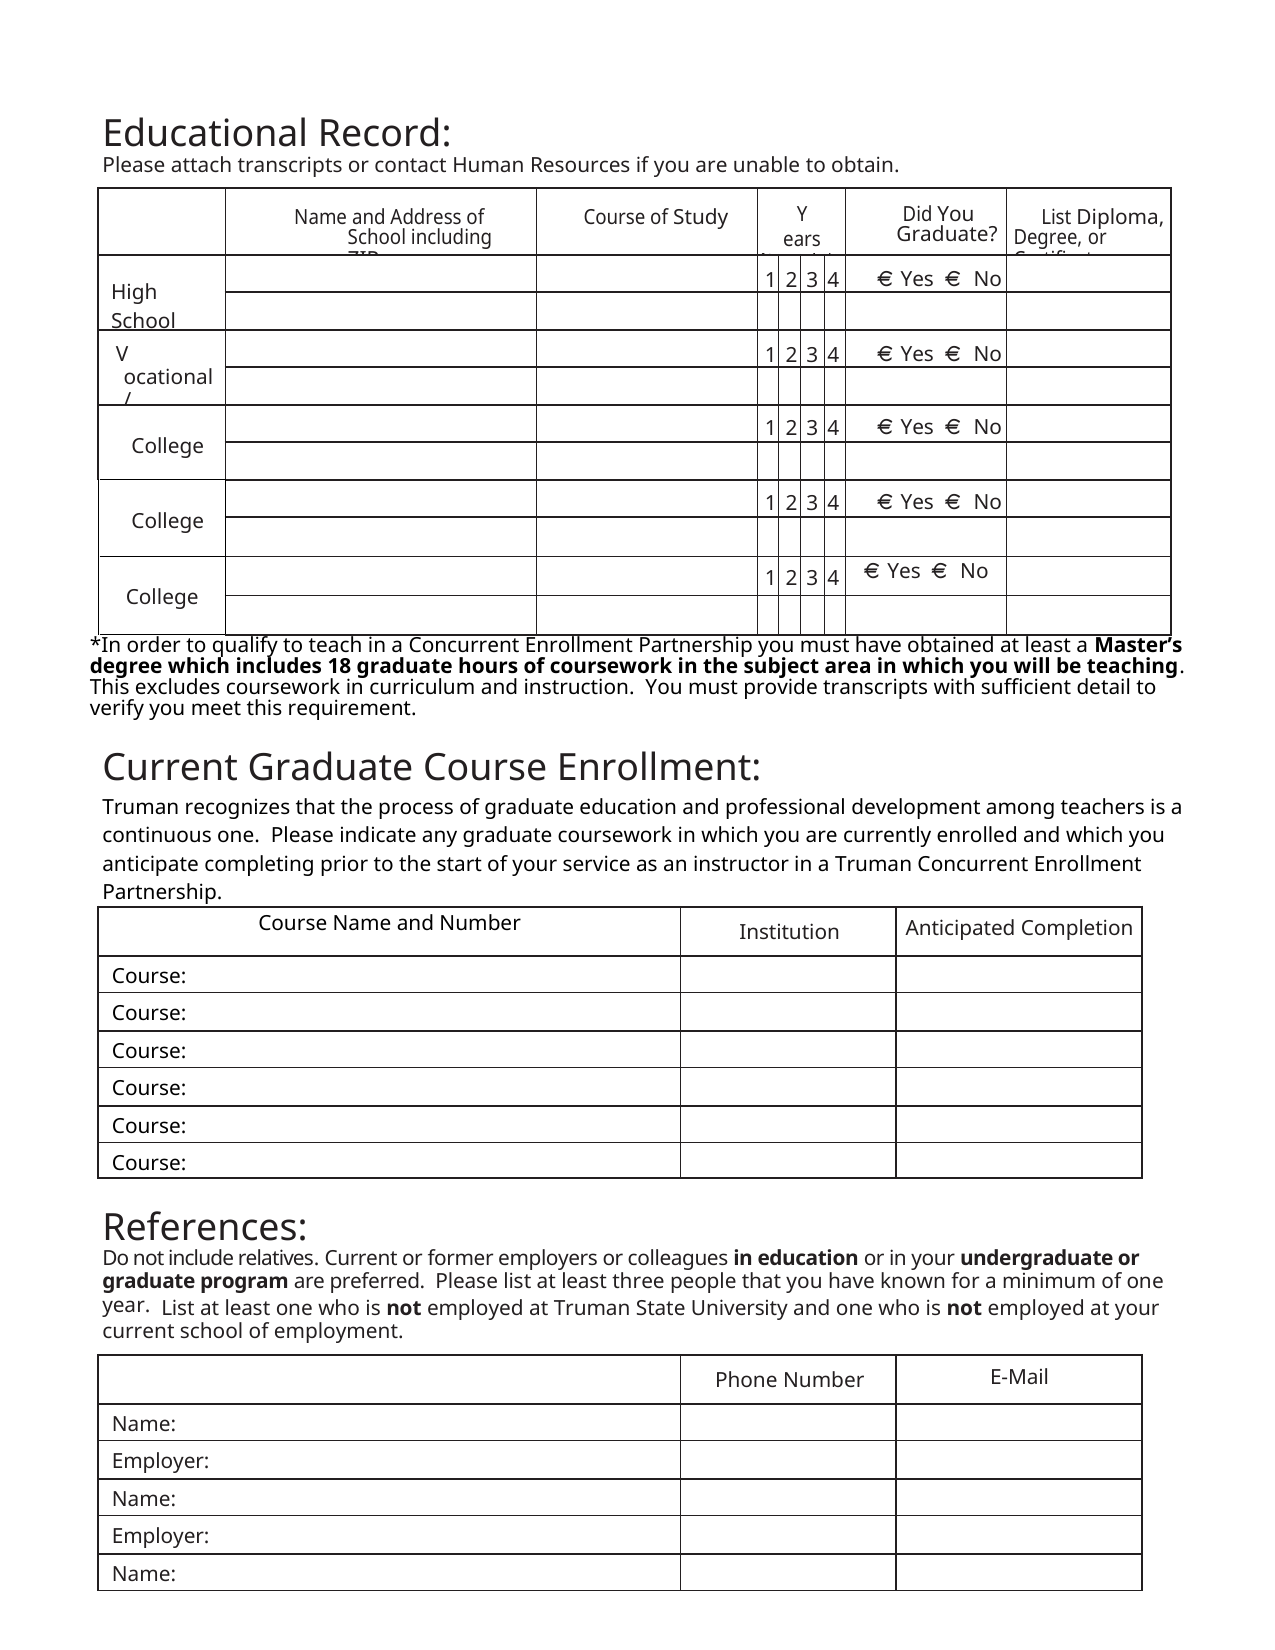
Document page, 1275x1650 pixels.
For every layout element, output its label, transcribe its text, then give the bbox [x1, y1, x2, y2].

table_cell [681, 993, 895, 1029]
table_cell 2 [779, 331, 800, 366]
table_cell 4 [825, 481, 845, 516]
table_cell [779, 596, 800, 634]
table_cell [1007, 596, 1170, 634]
table_cell [758, 368, 778, 404]
table_cell [537, 557, 757, 595]
table_cell [758, 596, 778, 634]
table_cell [226, 331, 536, 366]
table_cell [681, 1032, 895, 1067]
text Educational Record: [102, 113, 1187, 159]
table_cell [825, 293, 845, 329]
table_header List Diploma, Degree, or Certificate [1007, 189, 1170, 254]
table_cell Yes No [846, 406, 1006, 441]
table_cell [1007, 481, 1170, 516]
table_cell [897, 1143, 1141, 1177]
table_cell [897, 1480, 1141, 1515]
table_cell [897, 1516, 1141, 1553]
table_cell [537, 443, 757, 479]
table_cell Yes No [846, 256, 1006, 291]
table_cell 1 [758, 481, 778, 516]
table_cell [537, 481, 757, 516]
table_header Course Name and Number [99, 908, 680, 954]
table_cell [758, 518, 778, 556]
table_cell [1007, 406, 1170, 441]
table_cell [801, 293, 824, 329]
table_cell Course: [99, 993, 680, 1029]
table_cell [226, 443, 536, 479]
table_header Years Completed [758, 189, 845, 254]
text Truman recognizes that the process of graduate education and professional development among teachers is a continuous one. Please indicate any graduate coursework in which you are currently enrolled and which you anticipate completing prior to the start of your service as an instructor in a Truman Concurrent Enrollment Partnership. [102, 792, 1187, 906]
table_cell 4 [825, 406, 845, 441]
table_cell [897, 1405, 1141, 1440]
table_cell [226, 596, 536, 634]
table_cell [801, 518, 824, 556]
table_header E-Mail [897, 1356, 1141, 1403]
table_cell [846, 518, 1006, 556]
table_cell Yes No [846, 557, 1006, 595]
table_cell [779, 443, 800, 479]
text Current Graduate Course Enrollment: [102, 740, 1187, 791]
table_header Phone Number [681, 1356, 895, 1403]
table_cell High School [99, 256, 225, 329]
table_cell 4 [825, 557, 845, 595]
table_cell [846, 368, 1006, 404]
table_cell [226, 368, 536, 404]
table_cell [537, 331, 757, 366]
table_cell [1007, 557, 1170, 595]
table_cell [825, 518, 845, 556]
table_cell 3 [801, 481, 824, 516]
table_cell [801, 368, 824, 404]
table_cell 3 [801, 256, 824, 291]
table_cell Name: [99, 1555, 680, 1590]
table_cell 1 [758, 557, 778, 595]
table_cell 2 [779, 406, 800, 441]
table_cell [897, 1441, 1141, 1478]
table_cell [681, 1516, 895, 1553]
table_cell [897, 1032, 1141, 1067]
table_cell [1007, 443, 1170, 479]
table_cell [897, 1068, 1141, 1104]
table_cell [801, 443, 824, 479]
table_cell [1007, 331, 1170, 366]
table_cell [681, 1107, 895, 1142]
table_cell Yes No [846, 481, 1006, 516]
table_cell [825, 368, 845, 404]
table_cell [537, 293, 757, 329]
table_cell Name: [99, 1405, 680, 1440]
table_cell [758, 443, 778, 479]
table_cell [846, 596, 1006, 634]
table_cell [226, 481, 536, 516]
text Do not include relatives. Current or former employers or colleagues in education or in your undergraduate or graduate program are preferred. Please list at least three people that you have known for a minimum of one year. List at least one who is not employed at Truman State University and one who is not employed at your current school of employment. [102, 1252, 1187, 1344]
table_cell 3 [801, 406, 824, 441]
text *In order to qualify to teach in a Concurrent Enrollment Partnership you must have obtained at least a Master’s degree which includes 18 graduate hours of coursework in the subject area in which you will be teaching. This excludes coursework in curriculum and instruction. You must provide transcripts with sufficient detail to verify you meet this requirement. [89, 636, 1185, 719]
table_cell Course: [99, 957, 680, 992]
table_cell [825, 596, 845, 634]
table_cell [226, 406, 536, 441]
table_cell [681, 1480, 895, 1515]
table_cell 2 [779, 256, 800, 291]
table_cell [681, 957, 895, 992]
table_cell [779, 368, 800, 404]
table_header Course of Study [537, 189, 757, 254]
table_header [99, 1356, 680, 1403]
table_cell [681, 1405, 895, 1440]
table_cell College [99, 406, 225, 479]
table_cell [226, 293, 536, 329]
table_cell 2 [779, 481, 800, 516]
table_cell Name: [99, 1480, 680, 1515]
table_cell [1007, 256, 1170, 291]
table_cell [1007, 368, 1170, 404]
table_cell [537, 406, 757, 441]
table_cell [897, 1555, 1141, 1590]
table_cell Yes No [846, 331, 1006, 366]
table_cell [825, 443, 845, 479]
table_cell 1 [758, 331, 778, 366]
table_cell [758, 293, 778, 329]
table_cell 1 [758, 256, 778, 291]
table_cell [681, 1068, 895, 1104]
table_cell 3 [801, 331, 824, 366]
table_cell Vocational/ Technical [99, 331, 225, 404]
table_cell [1007, 293, 1170, 329]
table_header Anticipated Completion [897, 908, 1141, 954]
table_cell [681, 1441, 895, 1478]
table_cell 1 [758, 406, 778, 441]
table_cell Course: [99, 1068, 680, 1104]
table_cell [779, 293, 800, 329]
table_cell [226, 256, 536, 291]
table_cell [681, 1143, 895, 1177]
table_cell [537, 256, 757, 291]
table_cell [226, 518, 536, 556]
table_cell 2 [779, 557, 800, 595]
table_header Institution [681, 908, 895, 954]
table_cell Employer: [99, 1441, 680, 1478]
table_cell Employer: [99, 1516, 680, 1553]
table_cell [846, 293, 1006, 329]
table_header Name and Address of School including ZIP [226, 189, 536, 254]
table_cell 3 [801, 557, 824, 595]
table_cell 4 [825, 256, 845, 291]
table_cell [779, 518, 800, 556]
table_cell [897, 957, 1141, 992]
table_cell College [99, 557, 225, 634]
table_cell [681, 1555, 895, 1590]
table_cell [1007, 518, 1170, 556]
table_header Did You Graduate? [846, 189, 1006, 254]
table_header [99, 189, 225, 254]
table_cell [897, 1107, 1141, 1142]
text References: [102, 1201, 1187, 1252]
table_cell [537, 518, 757, 556]
table_cell [537, 596, 757, 634]
text Please attach transcripts or contact Human Resources if you are unable to obtain. [102, 159, 1187, 177]
table_cell College [99, 480, 225, 556]
table_cell 4 [825, 331, 845, 366]
table_cell [537, 368, 757, 404]
table_cell Course: [99, 1107, 680, 1142]
table_cell Course: [99, 1143, 680, 1177]
table_cell [801, 596, 824, 634]
table_cell [226, 557, 536, 595]
table_cell [897, 993, 1141, 1029]
table_cell [846, 443, 1006, 479]
table_cell Course: [99, 1032, 680, 1067]
